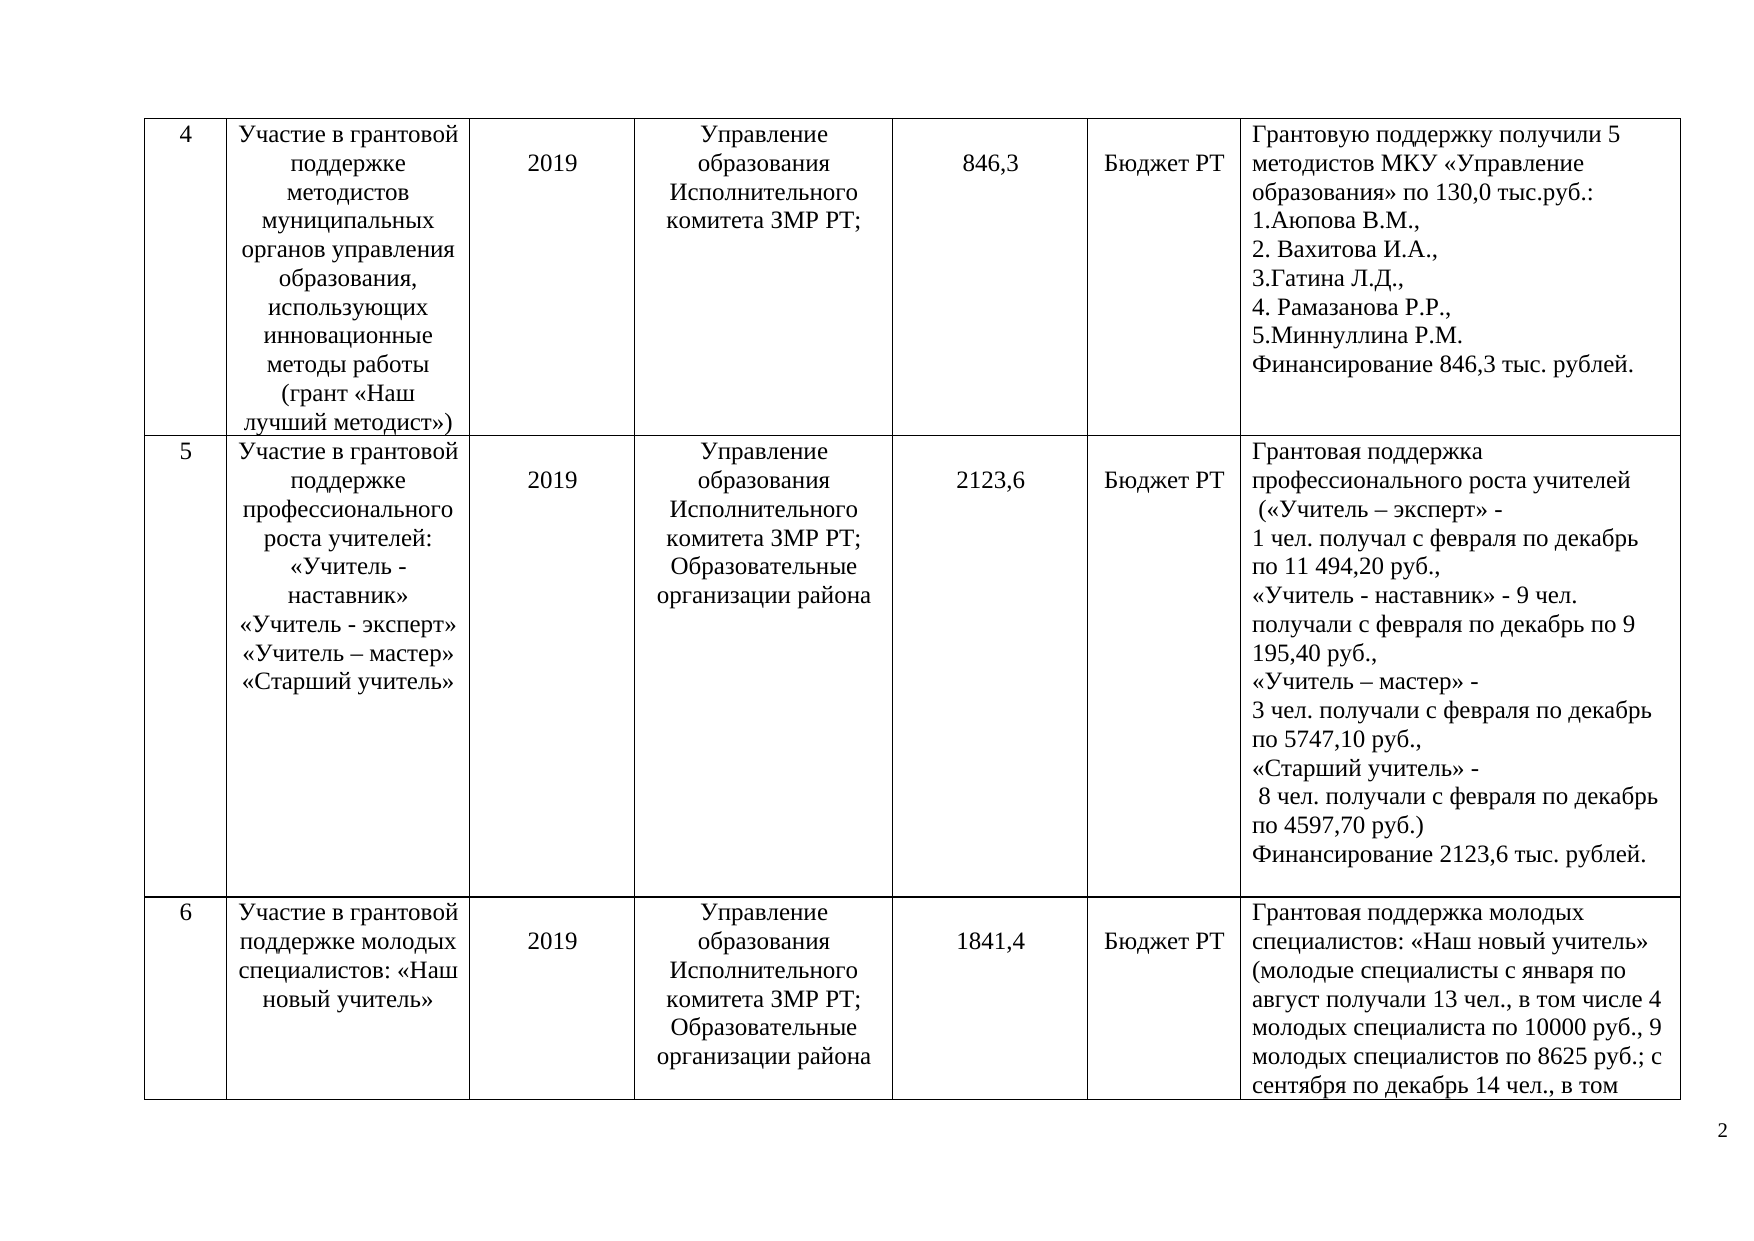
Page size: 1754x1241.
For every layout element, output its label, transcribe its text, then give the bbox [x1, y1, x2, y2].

table_cell Участие в грантовой поддержке профессионального роста учителей: «Учитель - наставник» «Учитель - эксперт» «Учитель – мастер» «Старший учитель» [227, 436, 469, 896]
table_cell 846,3 [893, 119, 1087, 435]
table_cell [227, 898, 469, 1099]
table_cell Участие в грантовой поддержке методистов муниципальных органов управления образования, использующих инновационные методы работы (грант «Наш лучший методист») [227, 119, 469, 435]
table_cell 2019 [470, 436, 634, 896]
table_cell 2019 [470, 119, 634, 435]
table_cell 1841,4 [893, 898, 1087, 1099]
table_cell 2019 [470, 898, 634, 1099]
table_cell 6 [145, 898, 226, 1099]
table_cell 2123,6 [893, 436, 1087, 896]
table_cell 5 [145, 436, 226, 896]
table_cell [1241, 898, 1680, 1099]
table_cell Управление образования Исполнительного комитета ЗМР РТ; [635, 119, 892, 435]
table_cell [635, 898, 892, 1099]
table_cell 4 [145, 119, 226, 435]
table_cell Бюджет РТ [1088, 119, 1240, 435]
table_cell Бюджет РТ [1088, 898, 1240, 1099]
table_cell Грантовую поддержку получили 5 методистов МКУ «Управление образования» по 130,0 тыс.руб.: 1.Аюпова В.М., 2. Вахитова И.А., 3.Гатина Л.Д., 4. Рамазанова Р.Р., 5.Миннуллина Р.М. Финансирование 846,3 тыс. рублей. [1241, 119, 1680, 435]
table_cell Грантовая поддержка профессионального роста учителей («Учитель – эксперт» - 1 чел. получал с февраля по декабрь по 11 494,20 руб., «Учитель - наставник» - 9 чел. получали с февраля по декабрь по 9 195,40 руб., «Учитель – мастер» - 3 чел. получали с февраля по декабрь по 5747,10 руб., «Старший учитель» - 8 чел. получали с февраля по декабрь по 4597,70 руб.) Финансирование 2123,6 тыс. рублей. [1241, 436, 1680, 896]
table_cell Бюджет РТ [1088, 436, 1240, 896]
table_cell Управление образования Исполнительного комитета ЗМР РТ; Образовательные организации района [635, 436, 892, 896]
